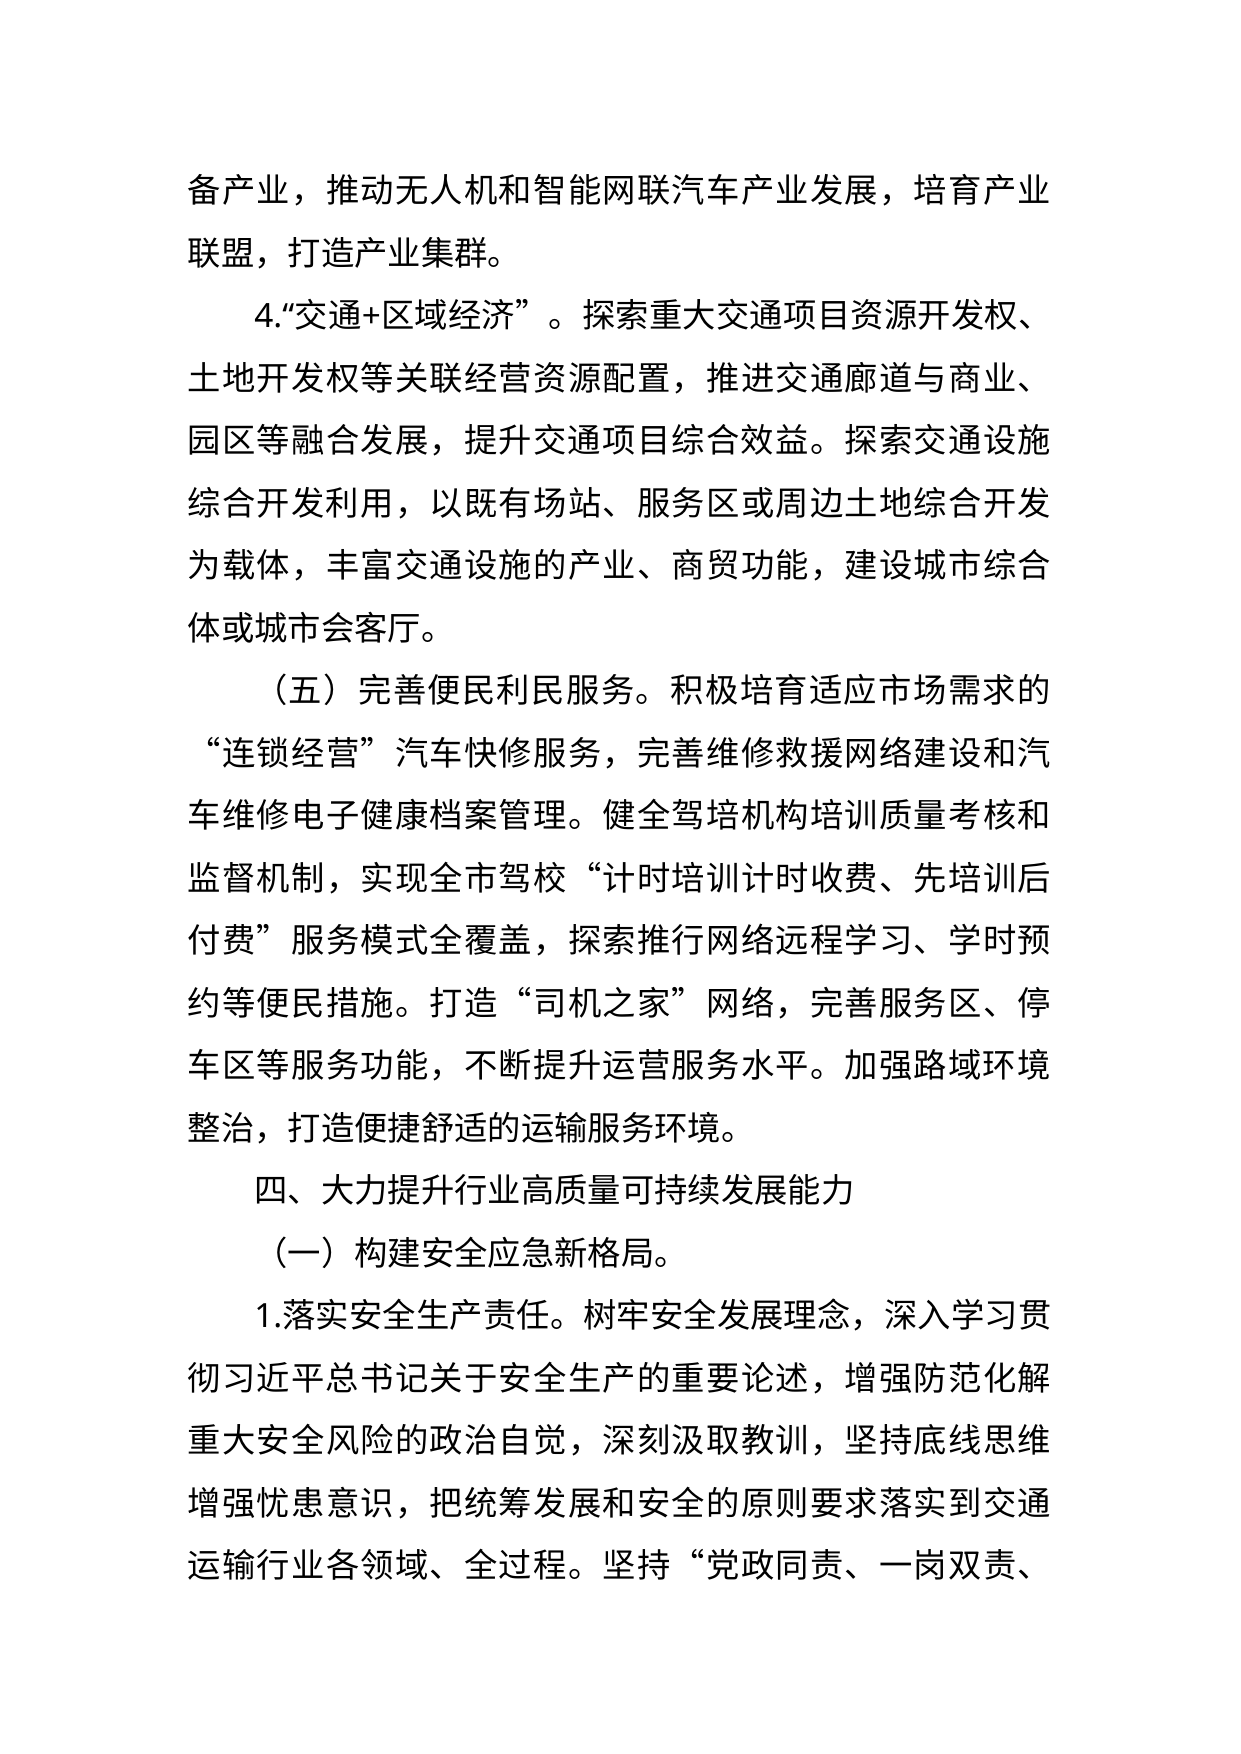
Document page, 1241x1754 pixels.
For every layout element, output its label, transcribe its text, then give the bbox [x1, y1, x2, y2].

text （五）完善便民利民服务。积极培育适应市场需求的“连锁经营”汽车快修服务，完善维修救援网络建设和汽车维修电子健康档案管理。健全驾培机构培训质量考核和监督机制，实现全市驾校“计时培训计时收费、先培训后付费”服务模式全覆盖，探索推行网络远程学习、学时预约等便民措施。打造“司机之家”网络，完善服务区、停车区等服务功能，不断提升运营服务水平。加强路域环境整治，打造便捷舒适的运输服务环境。 [187, 650, 1053, 1150]
text 四、大力提升行业高质量可持续发展能力 [187, 1150, 1053, 1212]
text （一）构建安全应急新格局。 [187, 1212, 1053, 1275]
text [187, 150, 1053, 275]
text 4.“交通+区域经济”。探索重大交通项目资源开发权、土地开发权等关联经营资源配置，推进交通廊道与商业、园区等融合发展，提升交通项目综合效益。探索交通设施综合开发利用，以既有场站、服务区或周边土地综合开发为载体，丰富交通设施的产业、商贸功能，建设城市综合体或城市会客厅。 [187, 275, 1053, 650]
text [187, 1275, 1053, 1587]
